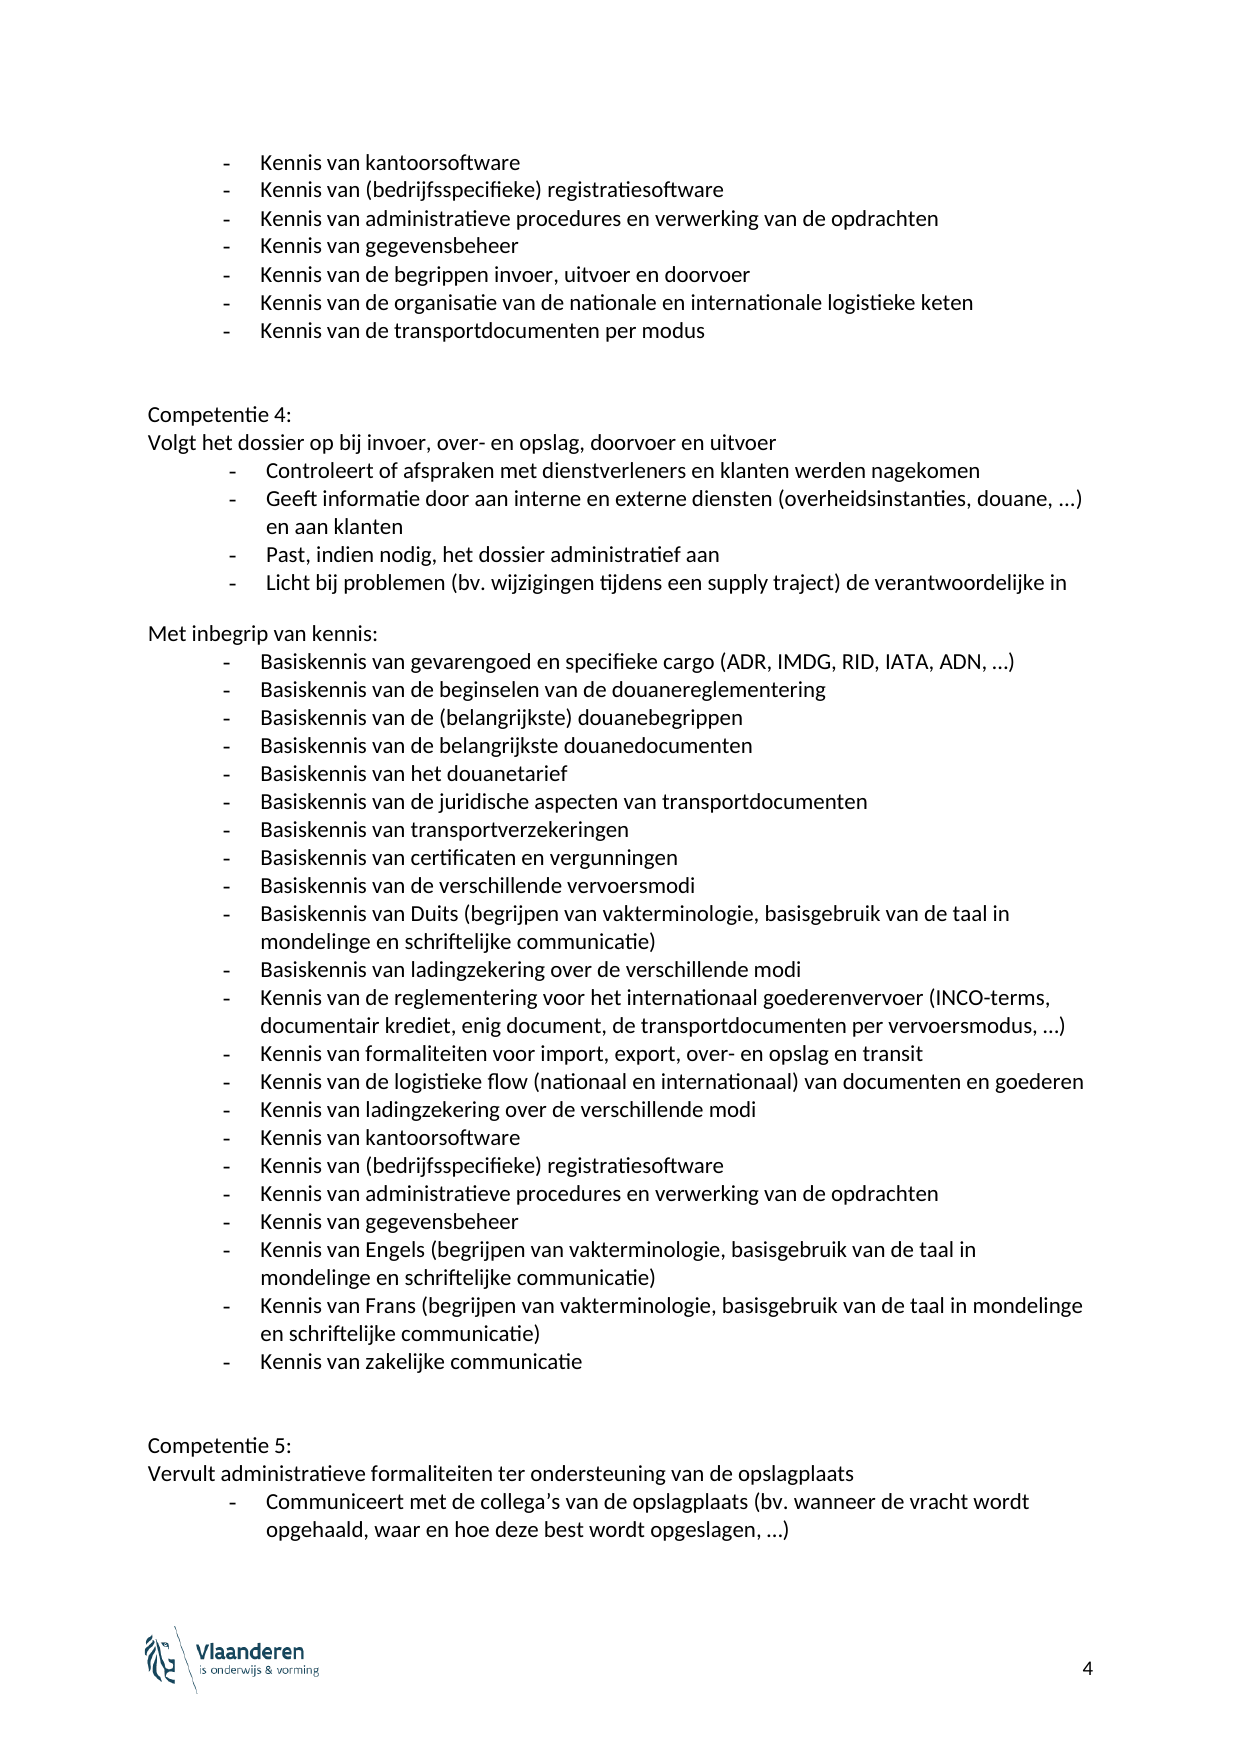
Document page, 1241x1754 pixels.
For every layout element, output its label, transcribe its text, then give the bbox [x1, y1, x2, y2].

list Licht bij problemen (bv. wijzigingen tijdens een supply traject) de verantwoordelijke in [228, 568, 1093, 596]
list Geeft informatie door aan interne en externe diensten (overheidsinstanties, douane, ...) en aan klanten [228, 484, 1093, 540]
list Kennis van kantoorsoftware [223, 1123, 1093, 1151]
list Basiskennis van het douanetarief [223, 759, 1093, 787]
list Kennis van ladingzekering over de verschillende modi [223, 1095, 1093, 1123]
text Competentie 4: [148, 400, 1093, 428]
list Kennis van de reglementering voor het internationaal goederenvervoer (INCO-terms, documentair krediet, enig document, de transportdocumenten per vervoersmodus, …) [223, 983, 1093, 1039]
list Kennis van de begrippen invoer, uitvoer en doorvoer [223, 260, 1093, 288]
list Basiskennis van Duits (begrijpen van vakterminologie, basisgebruik van de taal in mondelinge en schriftelijke communicatie) [223, 899, 1093, 955]
list Past, indien nodig, het dossier administratief aan [228, 540, 1093, 568]
list Basiskennis van de verschillende vervoersmodi [223, 871, 1093, 899]
list Basiskennis van certificaten en vergunningen [223, 843, 1093, 871]
list Basiskennis van transportverzekeringen [223, 815, 1093, 843]
picture [144, 1626, 327, 1694]
list Basiskennis van de (belangrijkste) douanebegrippen [223, 703, 1093, 731]
list Kennis van (bedrijfsspecifieke) registratiesoftware [223, 1151, 1093, 1179]
text Vervult administratieve formaliteiten ter ondersteuning van de opslagplaats [148, 1459, 1093, 1487]
list Kennis van de logistieke flow (nationaal en internationaal) van documenten en goederen [223, 1067, 1093, 1095]
list Kennis van de transportdocumenten per modus [223, 316, 1093, 344]
list Kennis van gegevensbeheer [223, 1207, 1093, 1235]
list Kennis van gegevensbeheer [223, 232, 1093, 260]
list Kennis van zakelijke communicatie [223, 1347, 1093, 1375]
list Kennis van (bedrijfsspecifieke) registratiesoftware [223, 176, 1093, 204]
text Met inbegrip van kennis: [148, 619, 1093, 647]
text Volgt het dossier op bij invoer, over- en opslag, doorvoer en uitvoer [148, 428, 1093, 456]
list Basiskennis van de juridische aspecten van transportdocumenten [223, 787, 1093, 815]
list Kennis van kantoorsoftware [223, 148, 1093, 176]
text Competentie 5: [148, 1431, 1093, 1459]
list Kennis van de organisatie van de nationale en internationale logistieke keten [223, 288, 1093, 316]
list Kennis van Engels (begrijpen van vakterminologie, basisgebruik van de taal in mondelinge en schriftelijke communicatie) [223, 1235, 1093, 1291]
list Kennis van formaliteiten voor import, export, over- en opslag en transit [223, 1039, 1093, 1067]
list Basiskennis van de beginselen van de douanereglementering [223, 675, 1093, 703]
list Controleert of afspraken met dienstverleners en klanten werden nagekomen [228, 456, 1093, 484]
list Basiskennis van de belangrijkste douanedocumenten [223, 731, 1093, 759]
list Communiceert met de collega’s van de opslagplaats (bv. wanneer de vracht wordt opgehaald, waar en hoe deze best wordt opgeslagen, …) [228, 1487, 1093, 1543]
list Basiskennis van ladingzekering over de verschillende modi [223, 955, 1093, 983]
list Kennis van administratieve procedures en verwerking van de opdrachten [223, 204, 1093, 232]
list Basiskennis van gevarengoed en specifieke cargo (ADR, IMDG, RID, IATA, ADN, …) [223, 647, 1093, 675]
list Kennis van administratieve procedures en verwerking van de opdrachten [223, 1179, 1093, 1207]
list Kennis van Frans (begrijpen van vakterminologie, basisgebruik van de taal in mondelinge en schriftelijke communicatie) [223, 1291, 1093, 1347]
